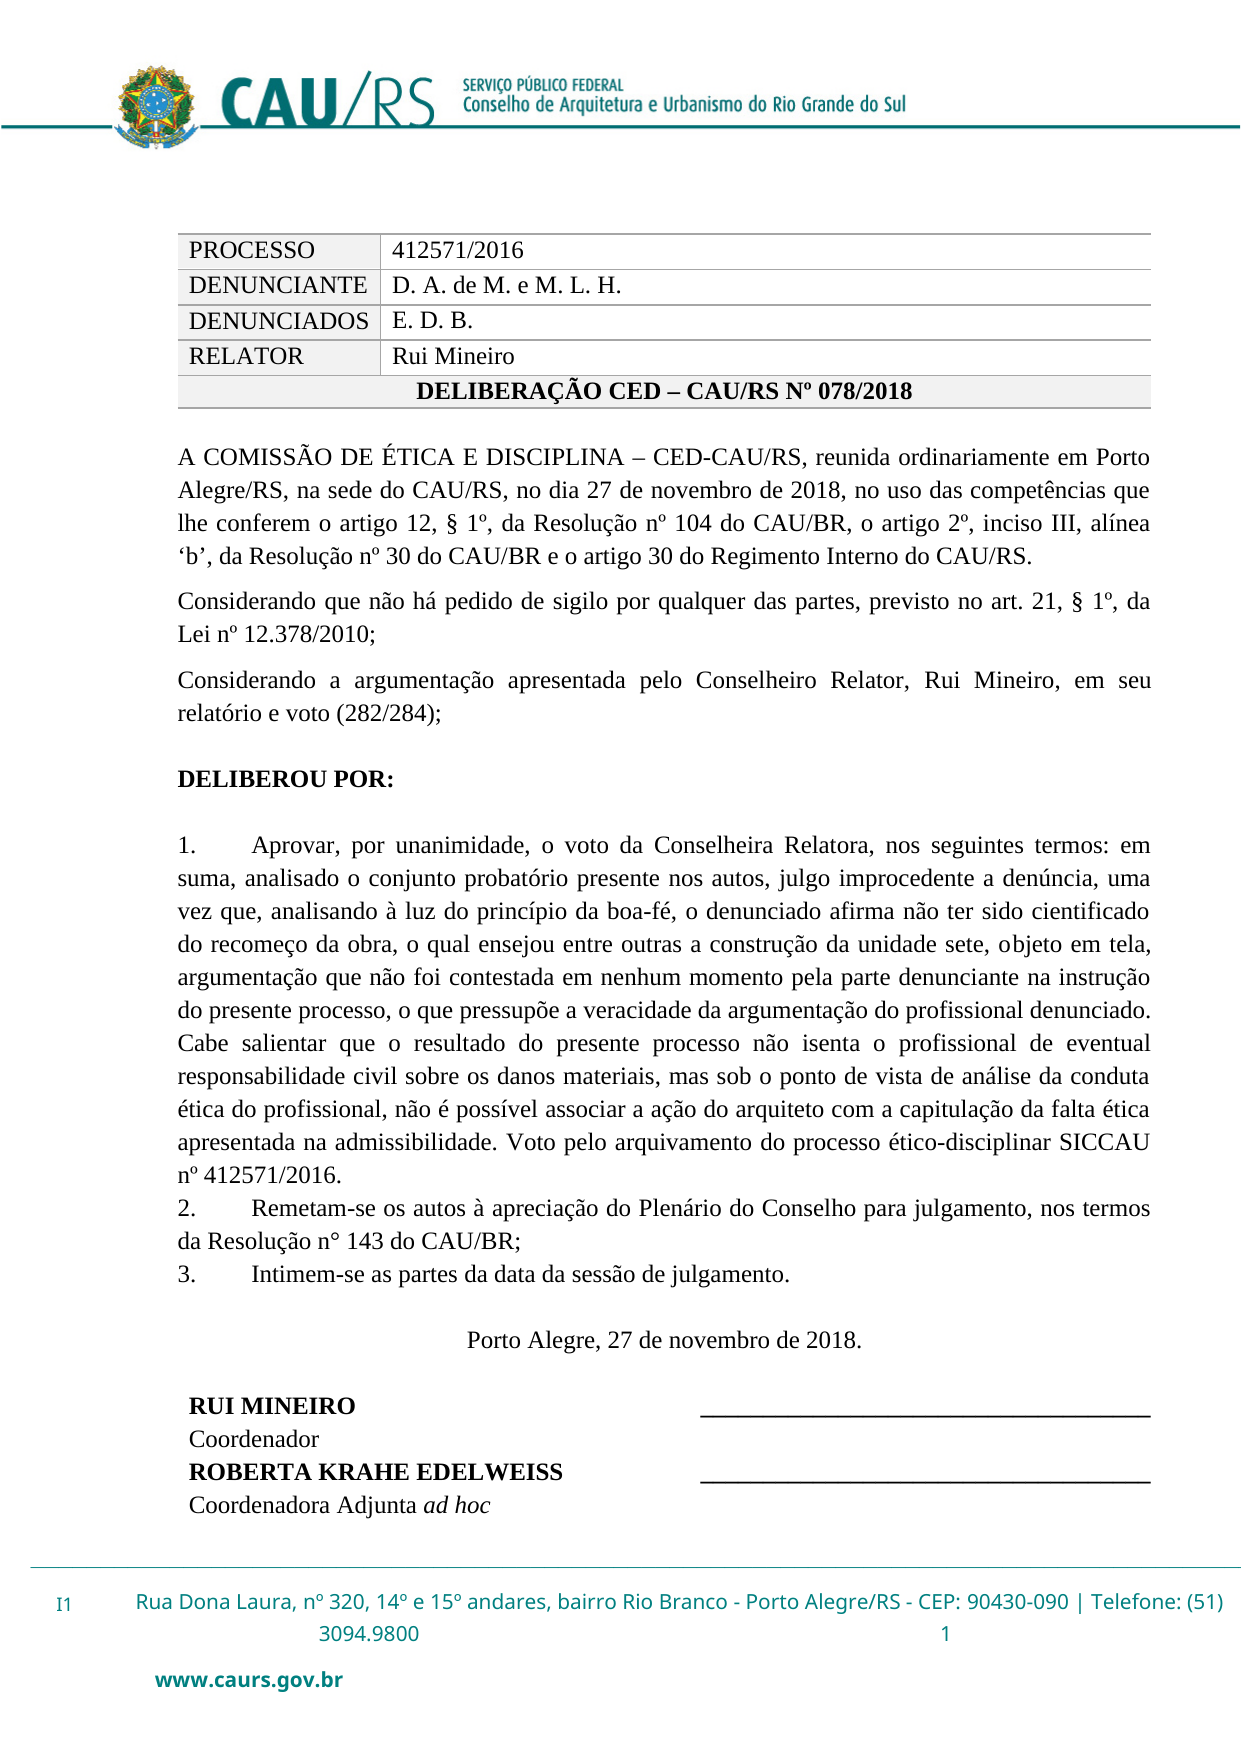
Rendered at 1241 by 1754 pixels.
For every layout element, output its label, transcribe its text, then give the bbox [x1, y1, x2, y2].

table_header ____________________________________ [689, 1391, 1196, 1457]
table_cell RELATOR [178, 341, 380, 375]
picture [1, 0, 1241, 160]
text DELIBEROU POR: [177, 764, 1152, 793]
list Remetam-se os autos à apreciação do Plenário do Conselho para julgamento, nos termos da Resolução n° 143 do CAU/BR; [177, 1193, 1152, 1255]
table_cell E. D. B. [381, 306, 1151, 339]
list Intimem-se as partes da data da sessão de julgamento. [177, 1259, 1152, 1288]
table_header RUI MINEIRO Coordenador [177, 1391, 689, 1457]
table_header PROCESSO [178, 235, 380, 268]
list Aprovar, por unanimidade, o voto da Conselheira Relatora, nos seguintes termos: em suma, analisado o conjunto probatório presente nos autos, julgo improcedente a denúncia, uma vez que, analisando à luz do princípio da boa-fé, o denunciado afirma não ter sido cientificado do recomeço da obra, o qual ensejou entre outras a construção da unidade sete, objeto em tela, argumentação que não foi contestada em nenhum momento pela parte denunciante na instrução do presente processo, o que pressupõe a veracidade da argumentação do profissional denunciado. Cabe salientar que o resultado do presente processo não isenta o profissional de eventual responsabilidade civil sobre os danos materiais, mas sob o ponto de vista de análise da conduta ética do profissional, não é possível associar a ação do arquiteto com a capitulação da falta ética apresentada na admissibilidade. Voto pelo arquivamento do processo ético-disciplinar SICCAU nº 412571/2016. [177, 830, 1152, 1189]
text Considerando a argumentação apresentada pelo Conselheiro Relator, , em seu relatório e voto (282/284); [177, 665, 1152, 727]
table_cell DENUNCIADOS [178, 306, 380, 339]
text Considerando que não há pedido de sigilo por qualquer das partes, previsto no art. 21, § 1º, da Lei nº 12.378/2010; [177, 586, 1152, 648]
table_cell ROBERTA KRAHE EDELWEISS Coordenadora Adjunta ad hoc [177, 1458, 689, 1523]
table_cell DENUNCIANTE [178, 270, 380, 304]
table_cell Rui Mineiro [381, 341, 1151, 375]
text A COMISSÃO DE ÉTICA E DISCIPLINA – CED-CAU/RS, reunida ordinariamente em Porto Alegre/RS, na sede do CAU/RS, no dia 27 de novembro de 2018, no uso das competências que lhe conferem o artigo 12, § 1º, da Resolução nº 104 do CAU/BR, o artigo 2º, inciso III, alínea ‘b’, da Resolução nº 30 do CAU/BR e o artigo 30 do Regimento Interno do CAU/RS. [177, 442, 1152, 570]
table_header 412571/2016 [381, 235, 1151, 268]
text Porto Alegre, 27 de novembro de 2018. [177, 1325, 1152, 1354]
table_cell D. A. de M. e M. L. H. [381, 270, 1151, 304]
table_cell ____________________________________ [689, 1458, 1196, 1523]
table_cell DELIBERAÇÃO CED – CAU/RS Nº 078/2018 [178, 376, 1151, 407]
